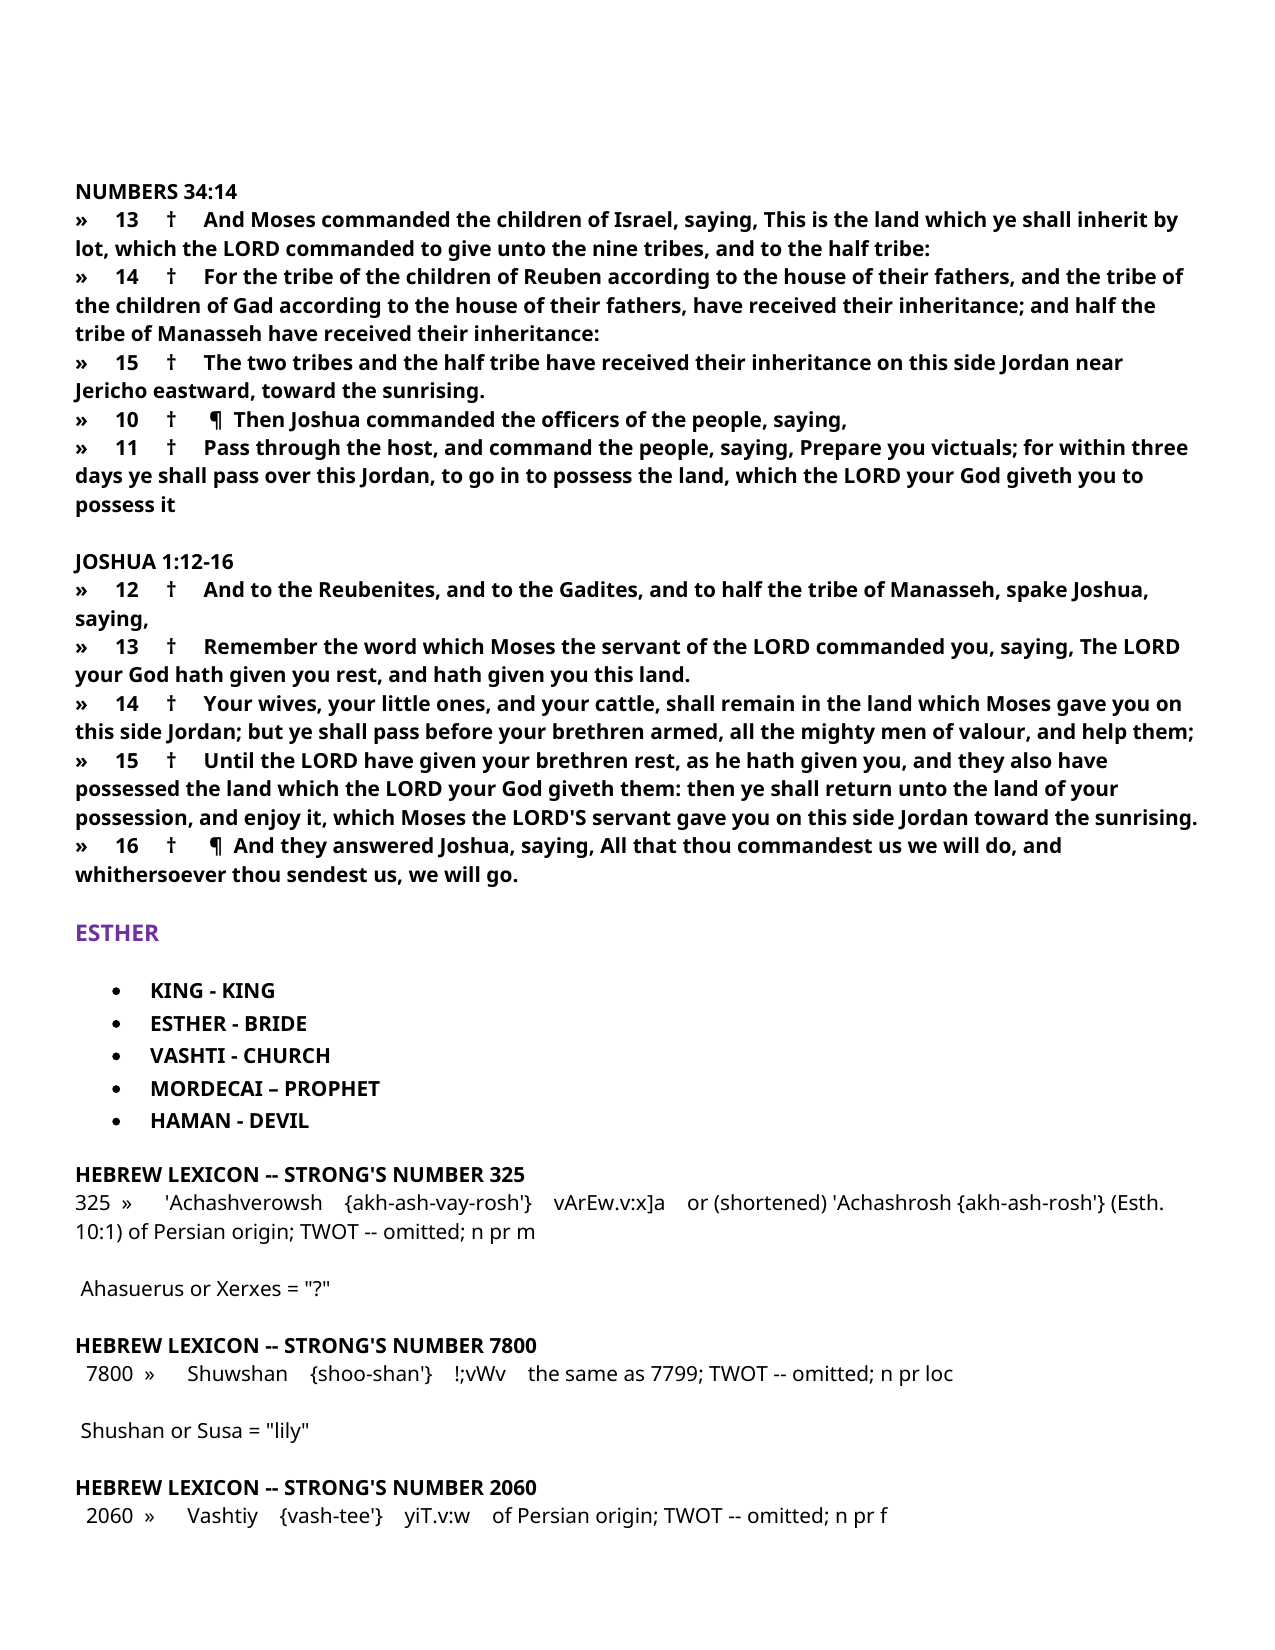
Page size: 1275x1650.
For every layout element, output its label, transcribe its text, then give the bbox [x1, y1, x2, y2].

text » 13 † Remember the word which Moses the servant of the LORD commanded you, saying, The LORD your God hath given you rest, and hath given you this land. [75, 632, 1200, 689]
list HAMAN - DEVIL [112, 1107, 1200, 1135]
text HEBREW LEXICON -- STRONG'S NUMBER 2060 [75, 1473, 1200, 1501]
list ESTHER - BRIDE [112, 1009, 1200, 1037]
text 7800 » Shuwshan {shoo-shan'} !;vWv the same as 7799; TWOT -- omitted; n pr loc [75, 1359, 1200, 1388]
text HEBREW LEXICON -- STRONG'S NUMBER 325 [75, 1160, 1200, 1188]
text Ahasuerus or Xerxes = "?" [75, 1274, 1200, 1302]
text JOSHUA 1:12-16 [75, 547, 1200, 575]
text NUMBERS 34:14 [75, 177, 1200, 206]
text » 12 † And to the Reubenites, and to the Gadites, and to half the tribe of Manasseh, spake Joshua, saying, [75, 575, 1200, 632]
text HEBREW LEXICON -- STRONG'S NUMBER 7800 [75, 1331, 1200, 1359]
text 2060 » Vashtiy {vash-tee'} yiT.v:w of Persian origin; TWOT -- omitted; n pr f [75, 1501, 1200, 1530]
text 325 » 'Achashverowsh {akh-ash-vay-rosh'} vArEw.v:x]a or (shortened) 'Achashrosh {akh-ash-rosh'} (Esth. 10:1) of Persian origin; TWOT -- omitted; n pr m [75, 1188, 1200, 1245]
text » 14 † For the tribe of the children of Reuben according to the house of their fathers, and the tribe of the children of Gad according to the house of their fathers, have received their inheritance; and half the tribe of Manasseh have received their inheritance: [75, 262, 1200, 348]
list VASHTI - CHURCH [112, 1041, 1200, 1070]
text » 11 † Pass through the host, and command the people, saying, Prepare you victuals; for within three days ye shall pass over this Jordan, to go in to possess the land, which the LORD your God giveth you to possess it [75, 433, 1200, 518]
text ESTHER [75, 917, 1200, 948]
list KING - KING [112, 976, 1200, 1005]
text » 16 † ¶ And they answered Joshua, saying, All that thou commandest us we will do, and whithersoever thou sendest us, we will go. [75, 831, 1200, 888]
list MORDECAI – PROPHET [112, 1074, 1200, 1102]
text » 15 † Until the LORD have given your brethren rest, as he hath given you, and they also have possessed the land which the LORD your God giveth them: then ye shall return unto the land of your possession, and enjoy it, which Moses the LORD'S servant gave you on this side Jordan toward the sunrising. [75, 746, 1200, 831]
text » 13 † And Moses commanded the children of Israel, saying, This is the land which ye shall inherit by lot, which the LORD commanded to give unto the nine tribes, and to the half tribe: [75, 206, 1200, 262]
text » 10 † ¶ Then Joshua commanded the officers of the people, saying, [75, 405, 1200, 433]
text » 14 † Your wives, your little ones, and your cattle, shall remain in the land which Moses gave you on this side Jordan; but ye shall pass before your brethren armed, all the mighty men of valour, and help them; [75, 689, 1200, 746]
text » 15 † The two tribes and the half tribe have received their inheritance on this side Jordan near Jericho eastward, toward the sunrising. [75, 348, 1200, 405]
text Shushan or Susa = "lily" [75, 1416, 1200, 1444]
